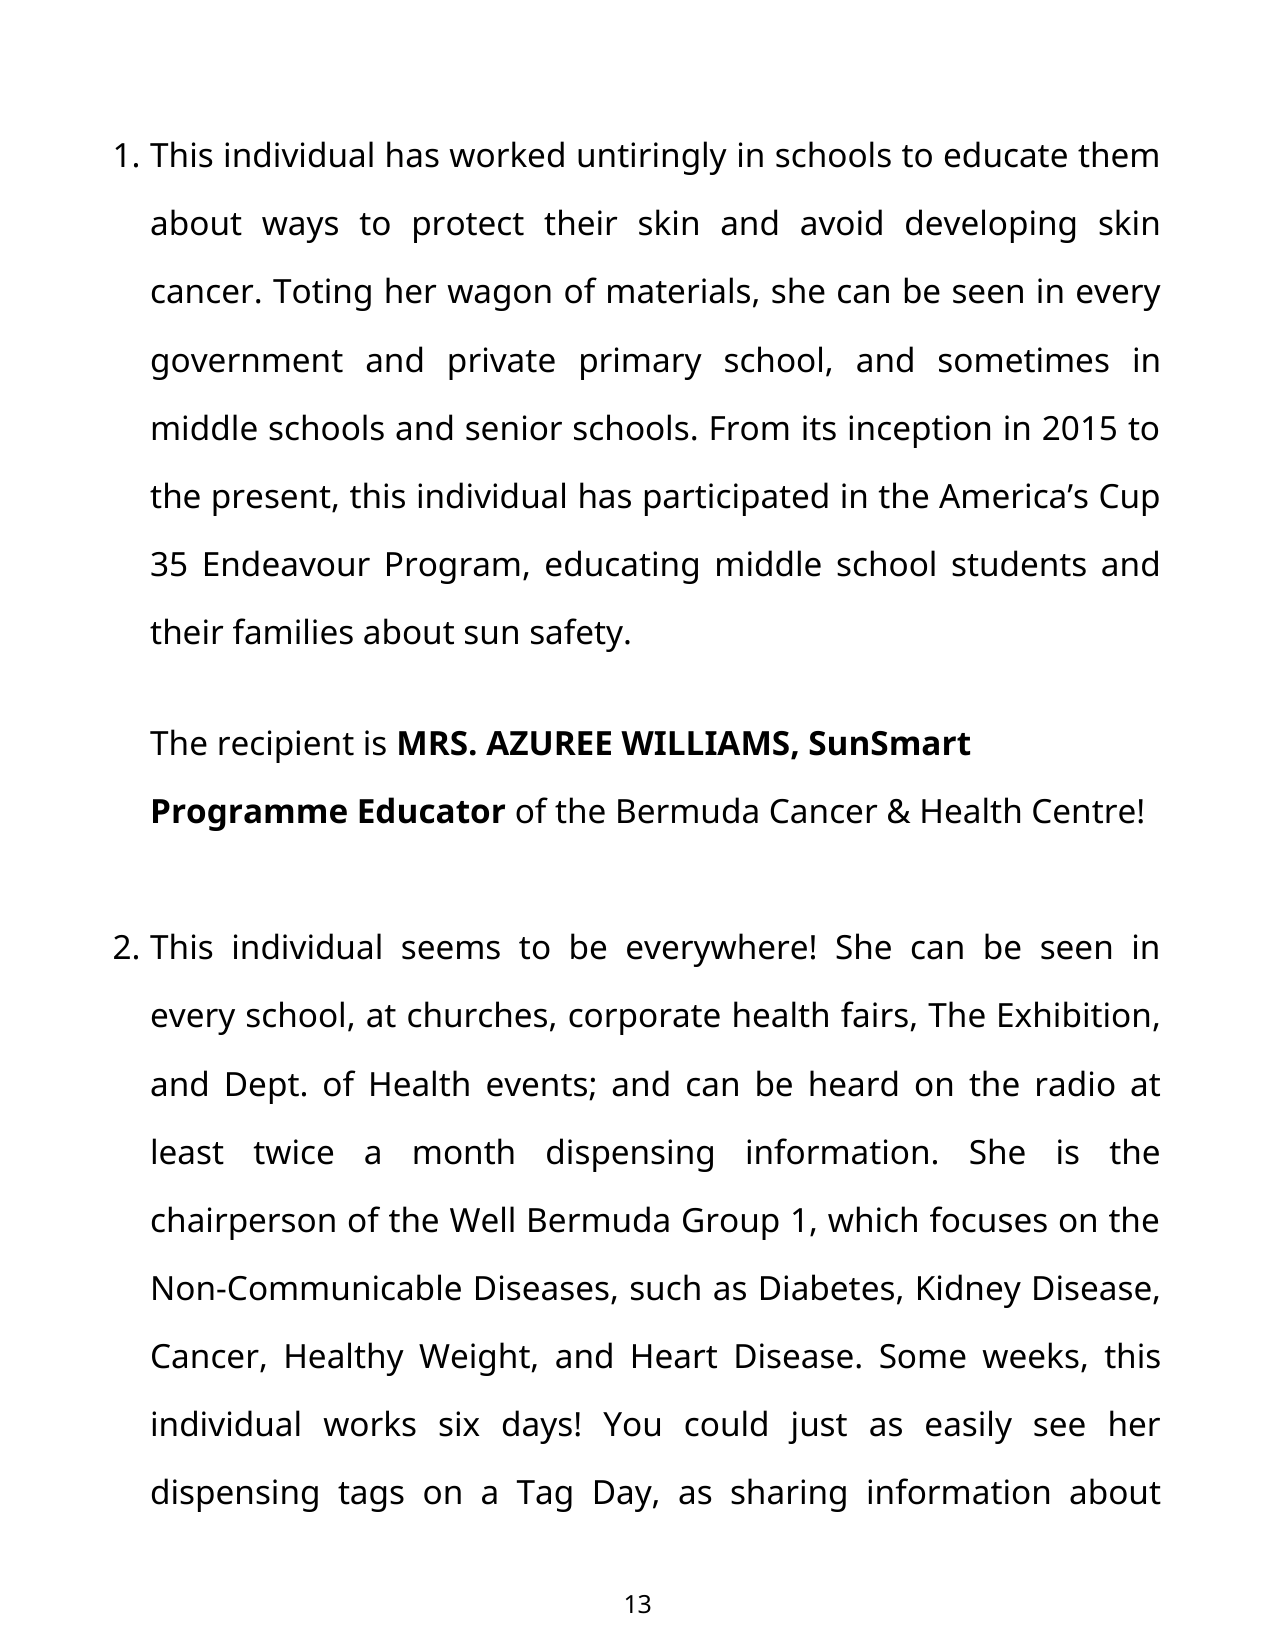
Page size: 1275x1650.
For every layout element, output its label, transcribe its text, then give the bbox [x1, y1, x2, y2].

text The recipient is MRS. AZUREE WILLIAMS, SunSmart Programme Educator of the Bermuda Cancer & Health Centre! [150, 720, 1162, 833]
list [112, 924, 1162, 1514]
list This individual has worked untiringly in schools to educate them about ways to protect their skin and avoid developing skin cancer. Toting her wagon of materials, she can be seen in every government and private primary school, and sometimes in middle schools and senior schools. From its inception in 2015 to the present, this individual has participated in the America’s Cup 35 Endeavour Program, educating middle school students and their families about sun safety. [112, 132, 1162, 654]
